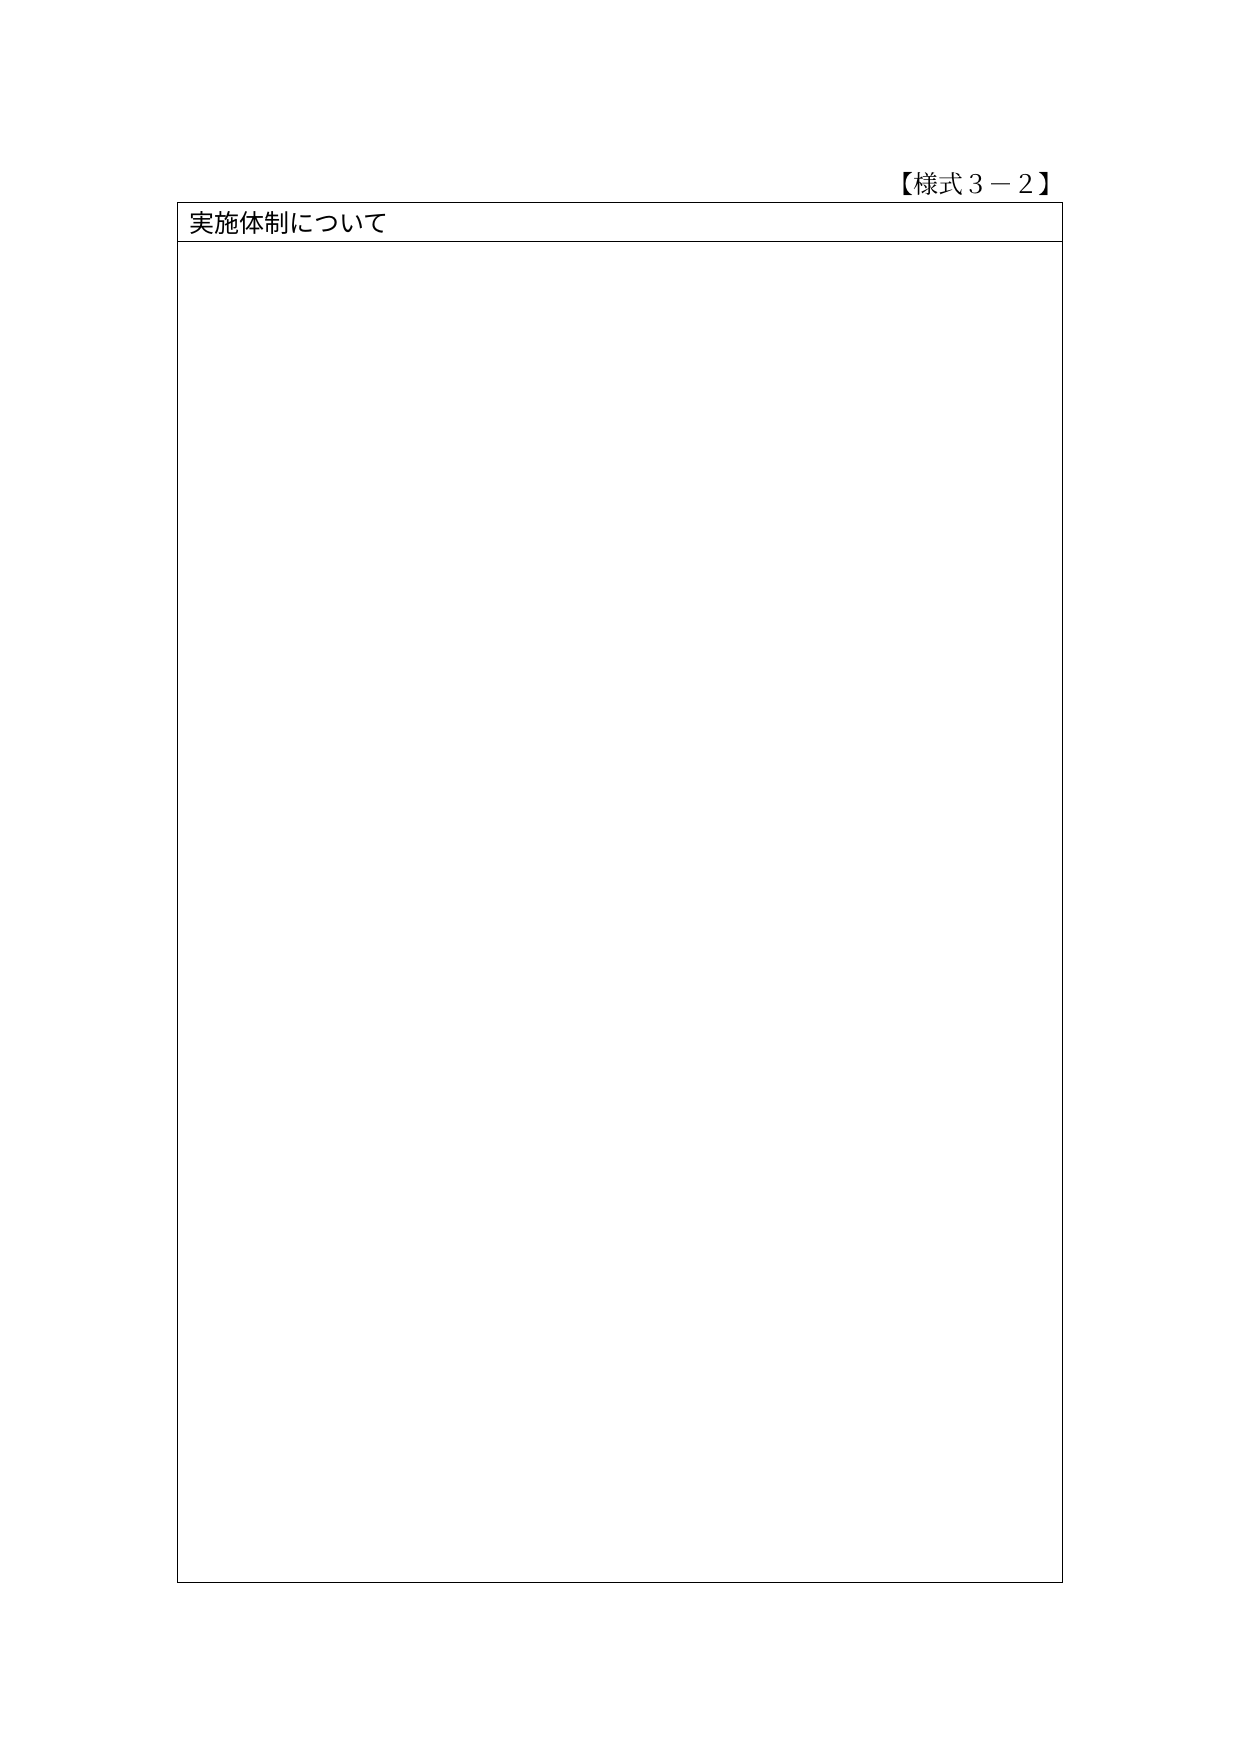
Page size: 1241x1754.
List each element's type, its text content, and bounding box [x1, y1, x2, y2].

table_cell [178, 242, 1062, 1582]
text 【様式３－２】 [177, 164, 1063, 202]
table_header 実施体制について [178, 203, 1062, 241]
